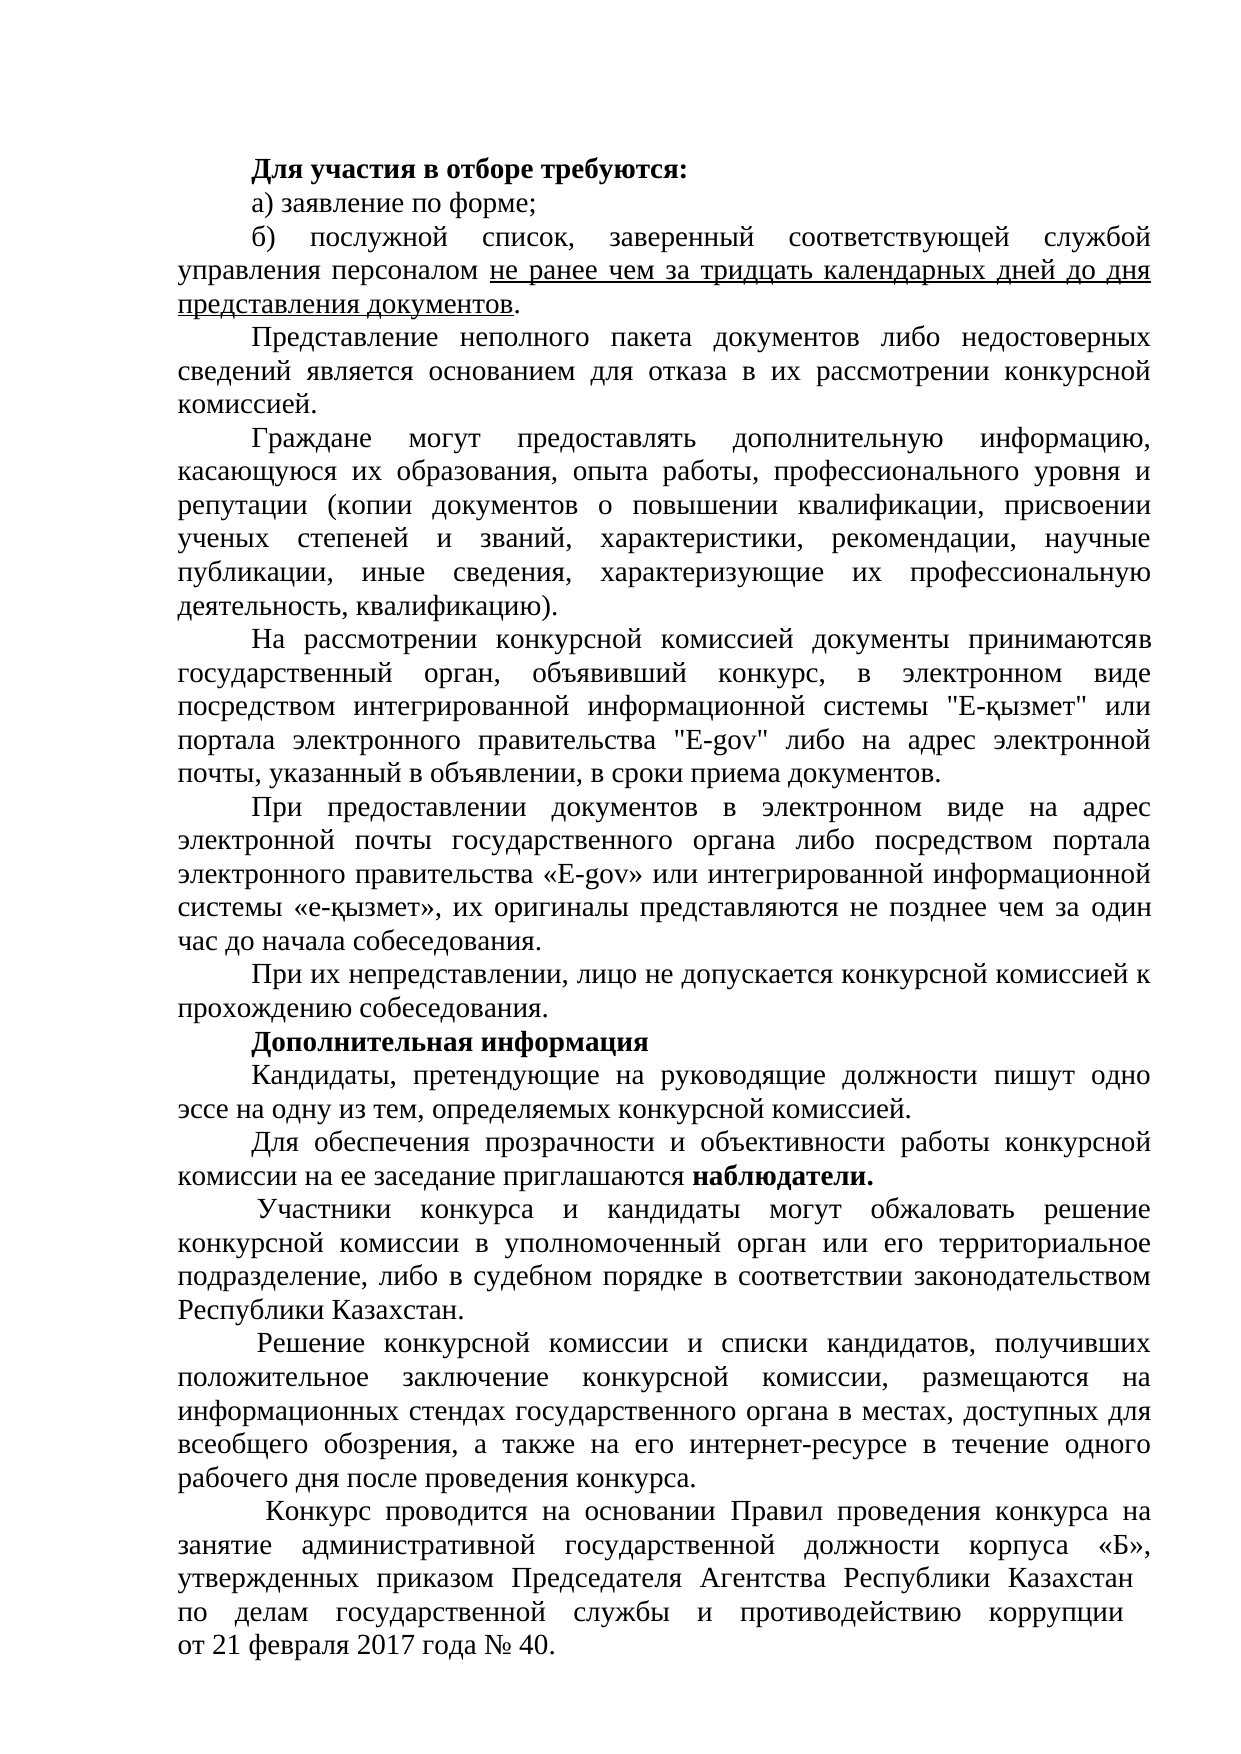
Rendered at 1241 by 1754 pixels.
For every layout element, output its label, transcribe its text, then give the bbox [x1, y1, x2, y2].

text При предоставлении документов в электронном виде на адрес электронной почты государственного органа либо посредством портала электронного правительства «Е-gov» или интегрированной информационной системы «е-қызмет», их оригиналы представляются не позднее чем за один час до начала собеседования. [177, 789, 1152, 957]
text Представление неполного пакета документов либо недостоверных сведений является основанием для отказа в их рассмотрении конкурсной комиссией. [177, 319, 1152, 420]
text Конкурс проводится на основании Правил проведения конкурса на занятие административной государственной должности корпуса «Б», утвержденных приказом Председателя Агентства Республики Казахстан по делам государственной службы и противодействию коррупции от 21 февраля 2017 года № 40. [177, 1493, 1152, 1661]
text Участники конкурса и кандидаты могут обжаловать решение конкурсной комиссии в уполномоченный орган или его территориальное подразделение, либо в судебном порядке в соответствии законодательством Республики Казахстан. [177, 1191, 1152, 1326]
text Для участия в отборе требуются: [177, 152, 1152, 185]
text а) заявление по форме; [177, 185, 1152, 219]
text Дополнительная информация [177, 1024, 1152, 1057]
text Граждане могут предоставлять дополнительную информацию, касающуюся их образования, опыта работы, профессионального уровня и репутации (копии документов о повышении квалификации, присвоении ученых степеней и званий, характеристики, рекомендации, научные публикации, иные сведения, характеризующие их профессиональную деятельность, квалификацию). [177, 420, 1152, 621]
text б) послужной список, заверенный соответствующей службой управления персоналом не ранее чем за тридцать календарных дней до дня представления документов. [177, 219, 1152, 319]
text Решение конкурсной комиссии и списки кандидатов, получивших положительное заключение конкурсной комиссии, размещаются на информационных стендах государственного органа в местах, доступных для всеобщего обозрения, а также на его интернет-ресурсе в течение одного рабочего дня после проведения конкурса. [177, 1326, 1152, 1493]
text Для обеспечения прозрачности и объективности работы конкурсной комиссии на ее заседание приглашаются наблюдатели. [177, 1124, 1152, 1191]
text Кандидаты, претендующие на руководящие должности пишут одно эссе на одну из тем, определяемых конкурсной комиссией. [177, 1057, 1152, 1124]
text При их непредставлении, лицо не допускается конкурсной комиссией к прохождению собеседования. [177, 957, 1152, 1024]
text На рассмотрении конкурсной комиссией документы принимаютсяв государственный орган, объявивший конкурс, в электронном виде посредством интегрированной информационной системы "Е-қызмет" или портала электронного правительства "Е-gov" либо на адрес электронной почты, указанный в объявлении, в сроки приема документов. [177, 621, 1152, 789]
